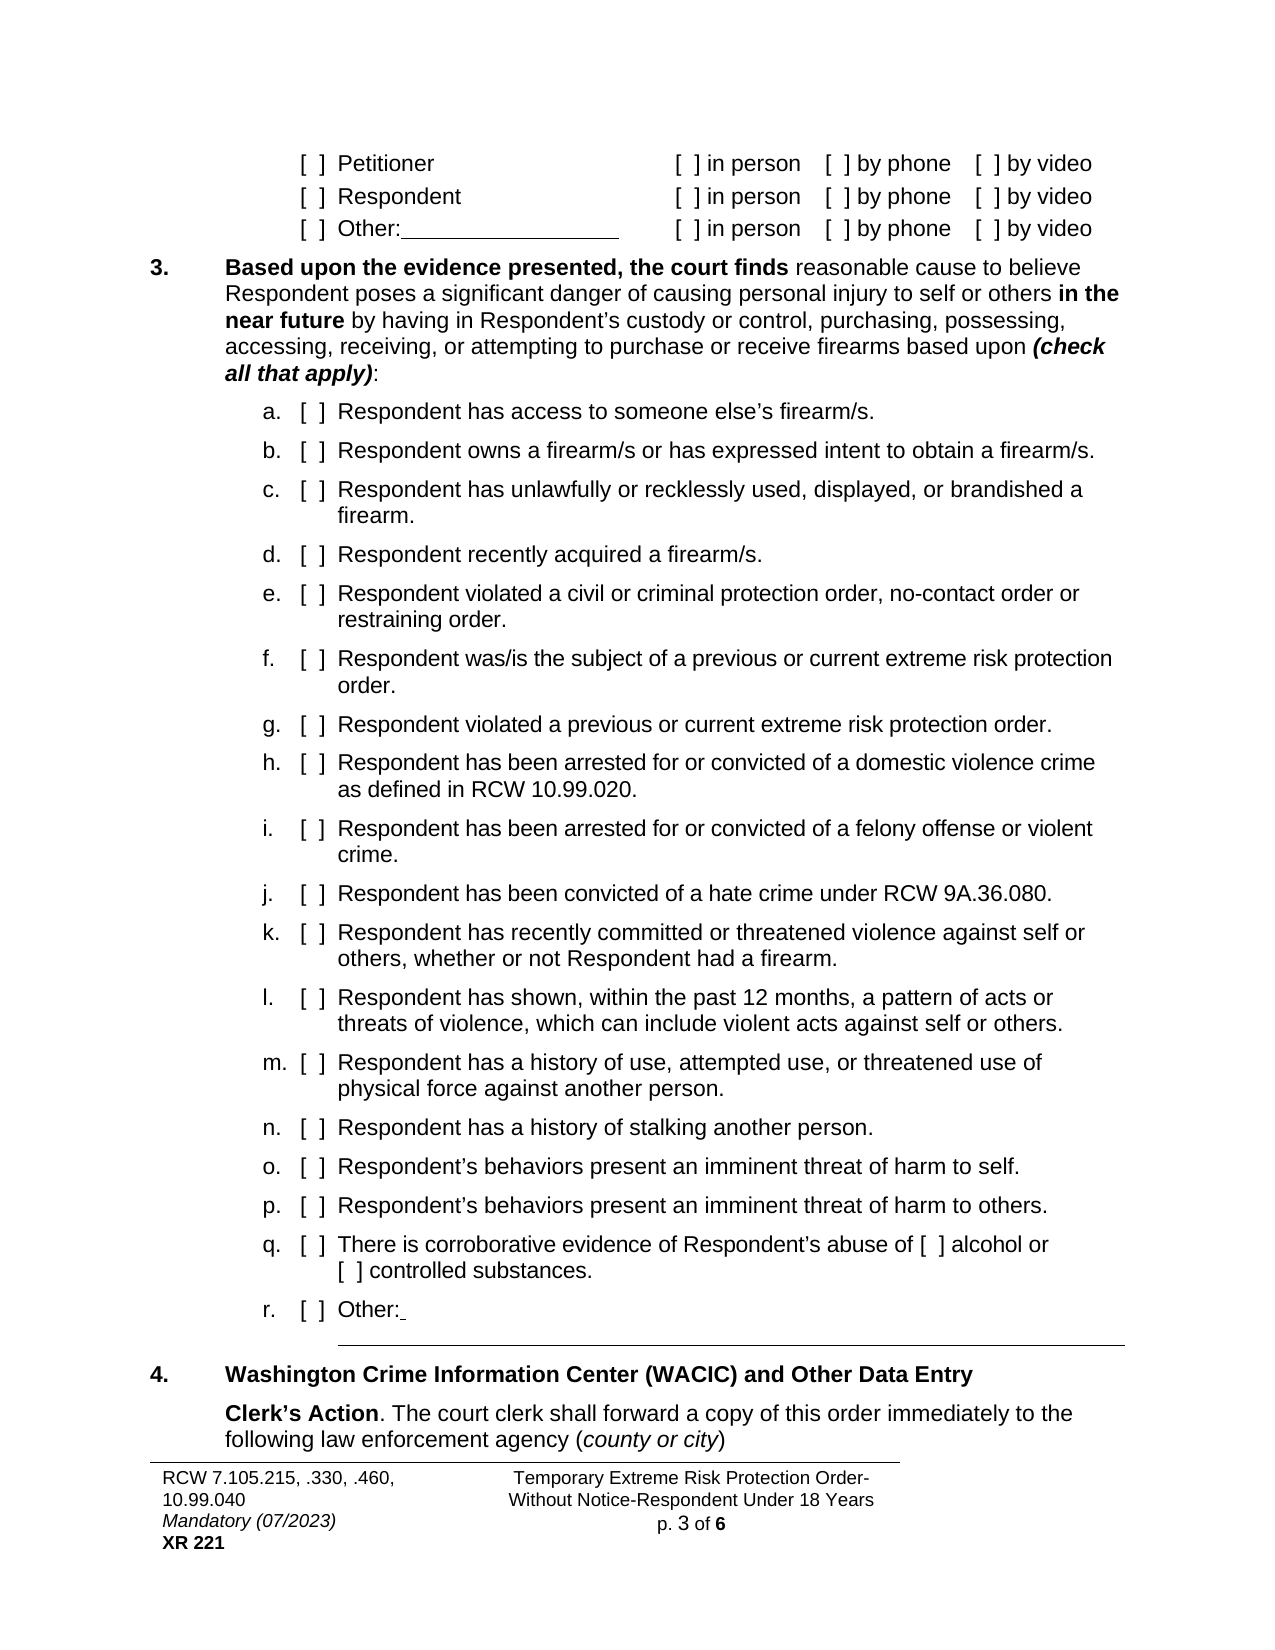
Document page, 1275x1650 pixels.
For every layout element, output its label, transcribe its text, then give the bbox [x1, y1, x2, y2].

text [ ] Respondent [ ] in person [ ] by phone [ ] by video [300, 183, 1125, 209]
text order. [300, 672, 1125, 698]
text p. [ ] Respondent’s behaviors present an imminent threat of harm to others. [262, 1192, 1125, 1218]
text a. [ ] Respondent has access to someone else’s firearm/s. [262, 398, 1125, 425]
text o. [ ] Respondent’s behaviors present an imminent threat of harm to self. [262, 1153, 1125, 1179]
text j. [ ] Respondent has been convicted of a hate crime under RCW 9A.36.080. [262, 880, 1125, 906]
text r. [ ] Other: [262, 1296, 1125, 1349]
text l. [ ] Respondent has shown, within the past 12 months, a pattern of acts or threats of violence, which can include violent acts against self or others. [262, 984, 1125, 1037]
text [225, 1400, 1125, 1453]
text b. [ ] Respondent owns a firearm/s or has expressed intent to obtain a firearm/s. [262, 437, 1125, 463]
text k. [ ] Respondent has recently committed or threatened violence against self or [262, 919, 1125, 945]
text g. [ ] Respondent violated a previous or current extreme risk protection order. [262, 711, 1125, 737]
text e. [ ] Respondent violated a civil or criminal protection order, no-contact order or restraining order. [262, 580, 1125, 633]
text d. [ ] Respondent recently acquired a firearm/s. [262, 541, 1125, 568]
text others, whether or not Respondent had a firearm. [300, 945, 1125, 971]
text [ ] Other: [ ] in person [ ] by phone [ ] by video [300, 215, 1125, 242]
text 3. Based upon the evidence presented, the court finds reasonable cause to believe Respondent poses a significant danger of causing personal injury to self or others in the near future by having in Respondent’s custody or control, purchasing, possessing, accessing, receiving, or attempting to purchase or receive firearms based upon (check all that apply): [150, 254, 1125, 386]
list 4. Washington Crime Information Center (WACIC) and Other Data Entry [150, 1361, 1125, 1388]
text n. [ ] Respondent has a history of stalking another person. [262, 1114, 1125, 1141]
text q. [ ] There is corroborative evidence of Respondent’s abuse of [ ] alcohol or [262, 1231, 1125, 1257]
text c. [ ] Respondent has unlawfully or recklessly used, displayed, or brandished a firearm. [262, 476, 1125, 529]
text [ ] Petitioner [ ] in person [ ] by phone [ ] by video [300, 150, 1125, 176]
text f. [ ] Respondent was/is the subject of a previous or current extreme risk protection [262, 645, 1125, 672]
text i. [ ] Respondent has been arrested for or convicted of a felony offense or violent crime. [262, 814, 1125, 867]
text h. [ ] Respondent has been arrested for or convicted of a domestic violence crime as defined in RCW 10.99.020. [262, 749, 1125, 802]
text m. [ ] Respondent has a history of use, attempted use, or threatened use of physical force against another person. [262, 1049, 1125, 1102]
text [ ] controlled substances. [337, 1257, 1125, 1283]
